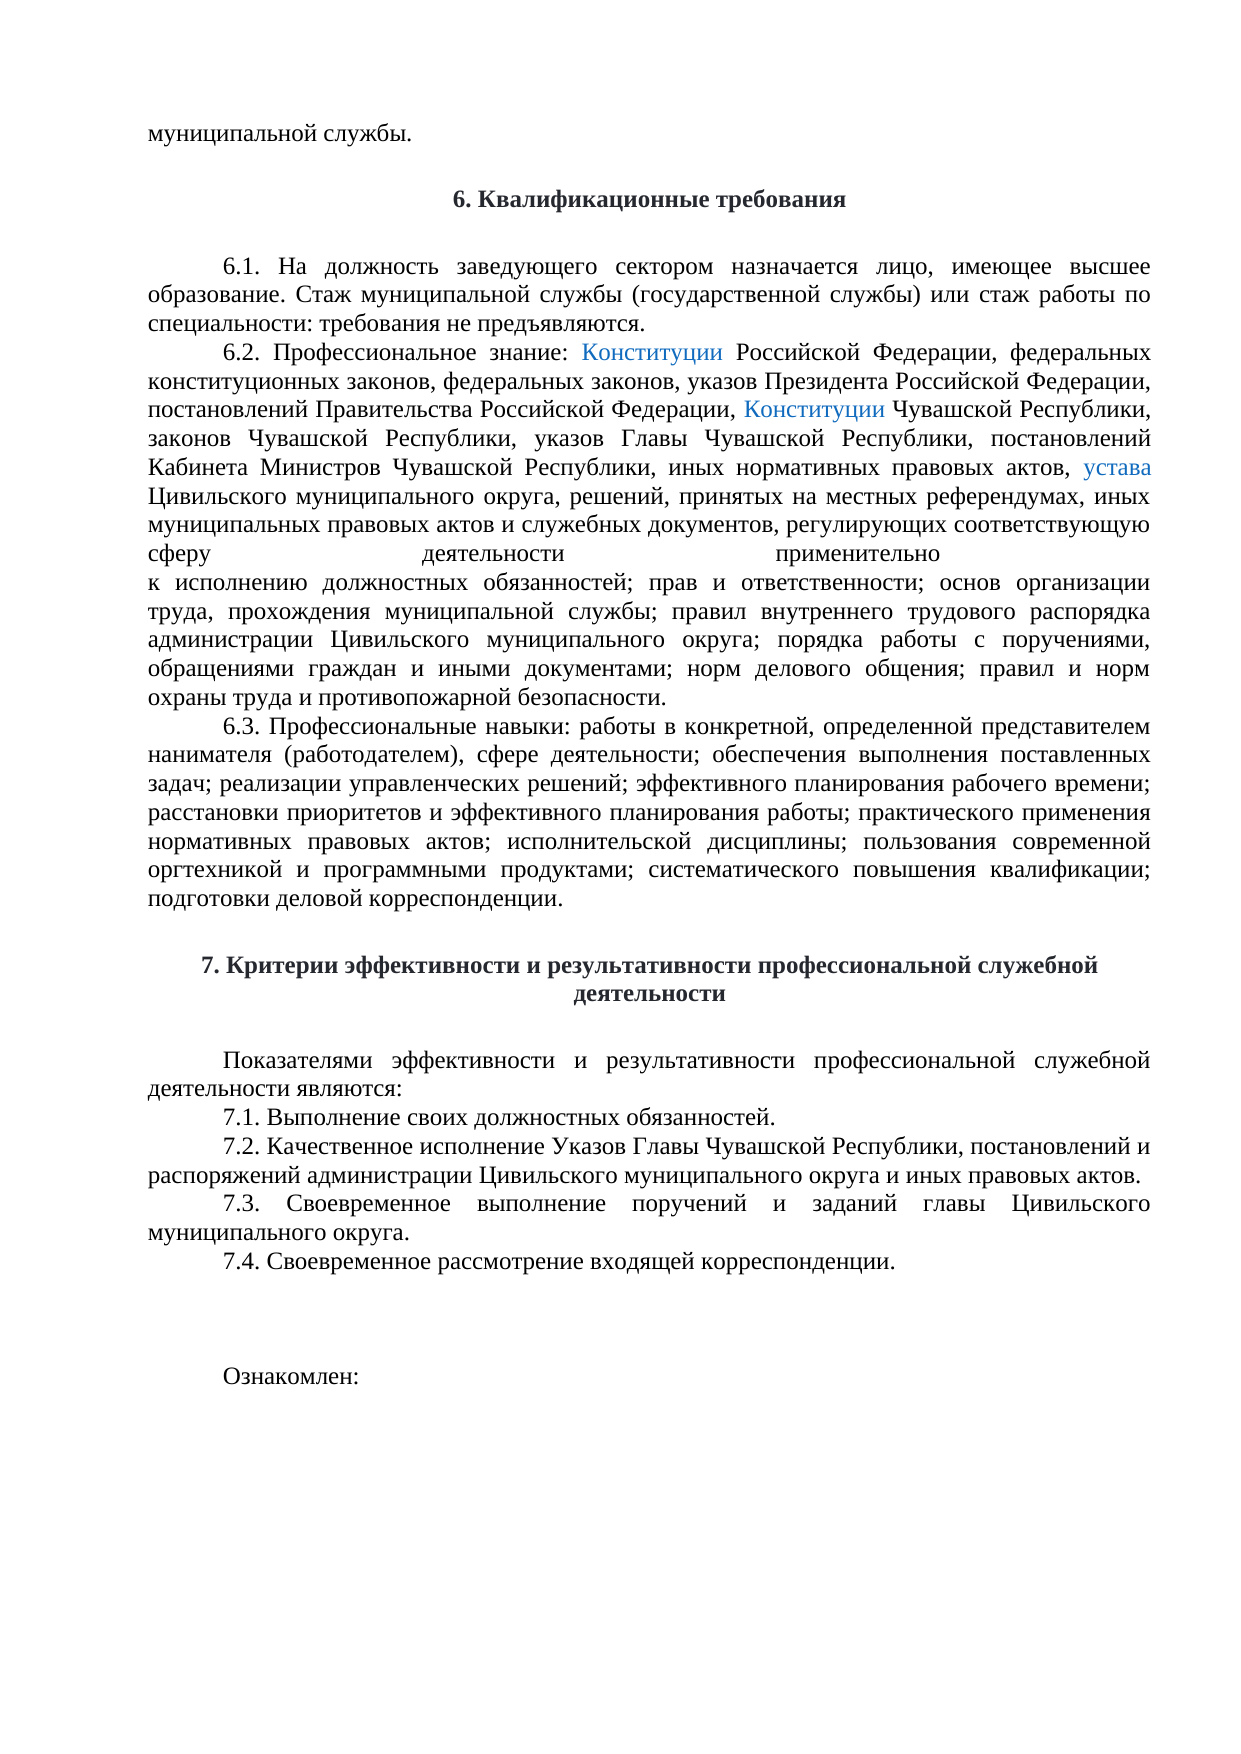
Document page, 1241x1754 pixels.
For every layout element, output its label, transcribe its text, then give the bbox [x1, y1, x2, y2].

text 6.3. Профессиональные навыки: работы в конкретной, определенной представителем нанимателя (работодателем), сфере деятельности; обеспечения выполнения поставленных задач; реализации управленческих решений; эффективного планирования рабочего времени; расстановки приоритетов и эффективного планирования работы; практического применения нормативных правовых актов; исполнительской дисциплины; пользования современной оргтехникой и программными продуктами; систематического повышения квалификации; подготовки деловой корреспонденции. [148, 711, 1152, 912]
text 6.1. На должность заведующего сектором назначается лицо, имеющее высшее образование. Стаж муниципальной службы (государственной службы) или стаж работы по специальности: требования не предъявляются. [148, 251, 1152, 337]
text 7.3. Своевременное выполнение поручений и заданий главы Цивильского муниципального округа. [148, 1188, 1152, 1246]
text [148, 118, 1152, 147]
text 7.4. Своевременное рассмотрение входящей корреспонденции. [148, 1246, 1152, 1275]
text 7. Критерии эффективности и результативности профессиональной служебной деятельности [148, 950, 1152, 1007]
text 6.2. Профессиональное знание: Конституции Российской Федерации, федеральных конституционных законов, федеральных законов, указов Президента Российской Федерации, постановлений Правительства Российской Федерации, Конституции Чувашской Республики, законов Чувашской Республики, указов Главы Чувашской Республики, постановлений Кабинета Министров Чувашской Республики, иных нормативных правовых актов, устава Цивильского муниципального округа, решений, принятых на местных референдумах, иных муниципальных правовых актов и служебных документов, регулирующих соответствующую сферу деятельности применительно к исполнению должностных обязанностей; прав и ответственности; основ организации труда, прохождения муниципальной службы; правил внутреннего трудового распорядка администрации Цивильского муниципального округа; порядка работы с поручениями, обращениями граждан и иными документами; норм делового общения; правил и норм охраны труда и противопожарной безопасности. [148, 337, 1152, 711]
text 7.1. Выполнение своих должностных обязанностей. [148, 1102, 1152, 1131]
text Ознакомлен: [148, 1361, 1152, 1390]
text 7.2. Качественное исполнение Указов Главы Чувашской Республики, постановлений и распоряжений администрации Цивильского муниципального округа и иных правовых актов. [148, 1131, 1152, 1188]
text 6. Квалификационные требования [148, 184, 1152, 213]
text Показателями эффективности и результативности профессиональной служебной деятельности являются: [148, 1045, 1152, 1102]
